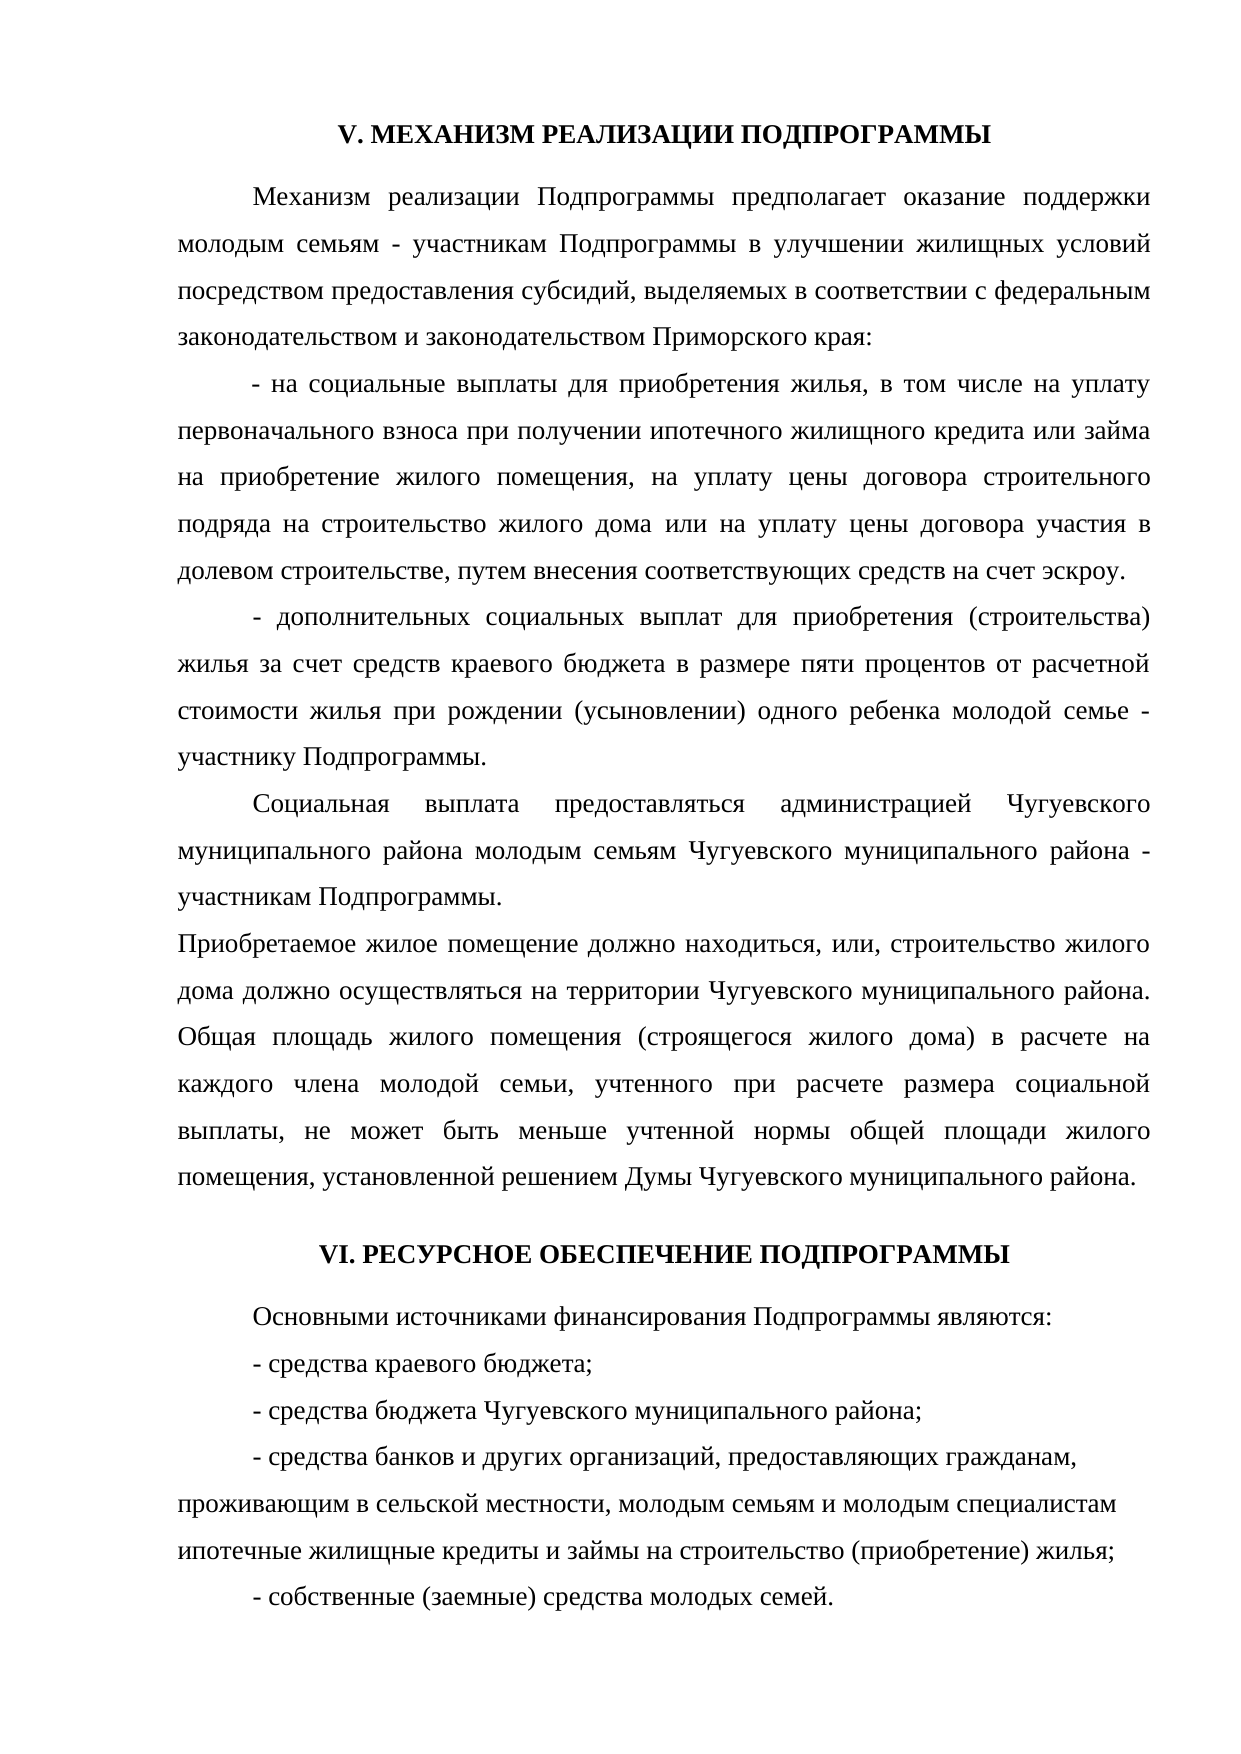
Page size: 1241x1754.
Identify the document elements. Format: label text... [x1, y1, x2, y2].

text V. МЕХАНИЗМ РЕАЛИЗАЦИИ ПОДПРОГРАММЫ [177, 118, 1152, 149]
text Механизм реализации Подпрограммы предполагает оказание поддержки молодым семьям - участникам Подпрограммы в улучшении жилищных условий посредством предоставления субсидий, выделяемых в соответствии с федеральным законодательством и законодательством Приморского края: [177, 180, 1152, 352]
text - на социальные выплаты для приобретения жилья, в том числе на уплату первоначального взноса при получении ипотечного жилищного кредита или займа на приобретение жилого помещения, на уплату цены договора строительного подряда на строительство жилого дома или на уплату цены договора участия в долевом строительстве, путем внесения соответствующих средств на счет эскроу. [177, 367, 1152, 585]
text VI. РЕСУРСНОЕ ОБЕСПЕЧЕНИЕ ПОДПРОГРАММЫ [177, 1238, 1152, 1269]
text Приобретаемое жилое помещение должно находиться, или, строительство жилого дома должно осуществляться на территории Чугуевского муниципального района. Общая площадь жилого помещения (строящегося жилого дома) в расчете на каждого члена молодой семьи, учтенного при расчете размера социальной выплаты, не может быть меньше учтенной нормы общей площади жилого помещения, установленной решением Думы Чугуевского муниципального района. [177, 927, 1152, 1192]
text Социальная выплата предоставляться администрацией Чугуевского муниципального района молодым семьям Чугуевского муниципального района - участникам Подпрограммы. [177, 787, 1152, 912]
text - средства банков и других организаций, предоставляющих гражданам, проживающим в сельской местности, молодым семьям и молодым специалистам ипотечные жилищные кредиты и займы на строительство (приобретение) жилья; [177, 1441, 1152, 1565]
text - средства бюджета Чугуевского муниципального района; [177, 1394, 1152, 1425]
text - средства краевого бюджета; [177, 1347, 1152, 1378]
text - дополнительных социальных выплат для приобретения (строительства) жилья за счет средств краевого бюджета в размере пяти процентов от расчетной стоимости жилья при рождении (усыновлении) одного ребенка молодой семье - участнику Подпрограммы. [177, 600, 1152, 772]
text Основными источниками финансирования Подпрограммы являются: [177, 1301, 1152, 1332]
text - собственные (заемные) средства молодых семей. [177, 1581, 1152, 1612]
